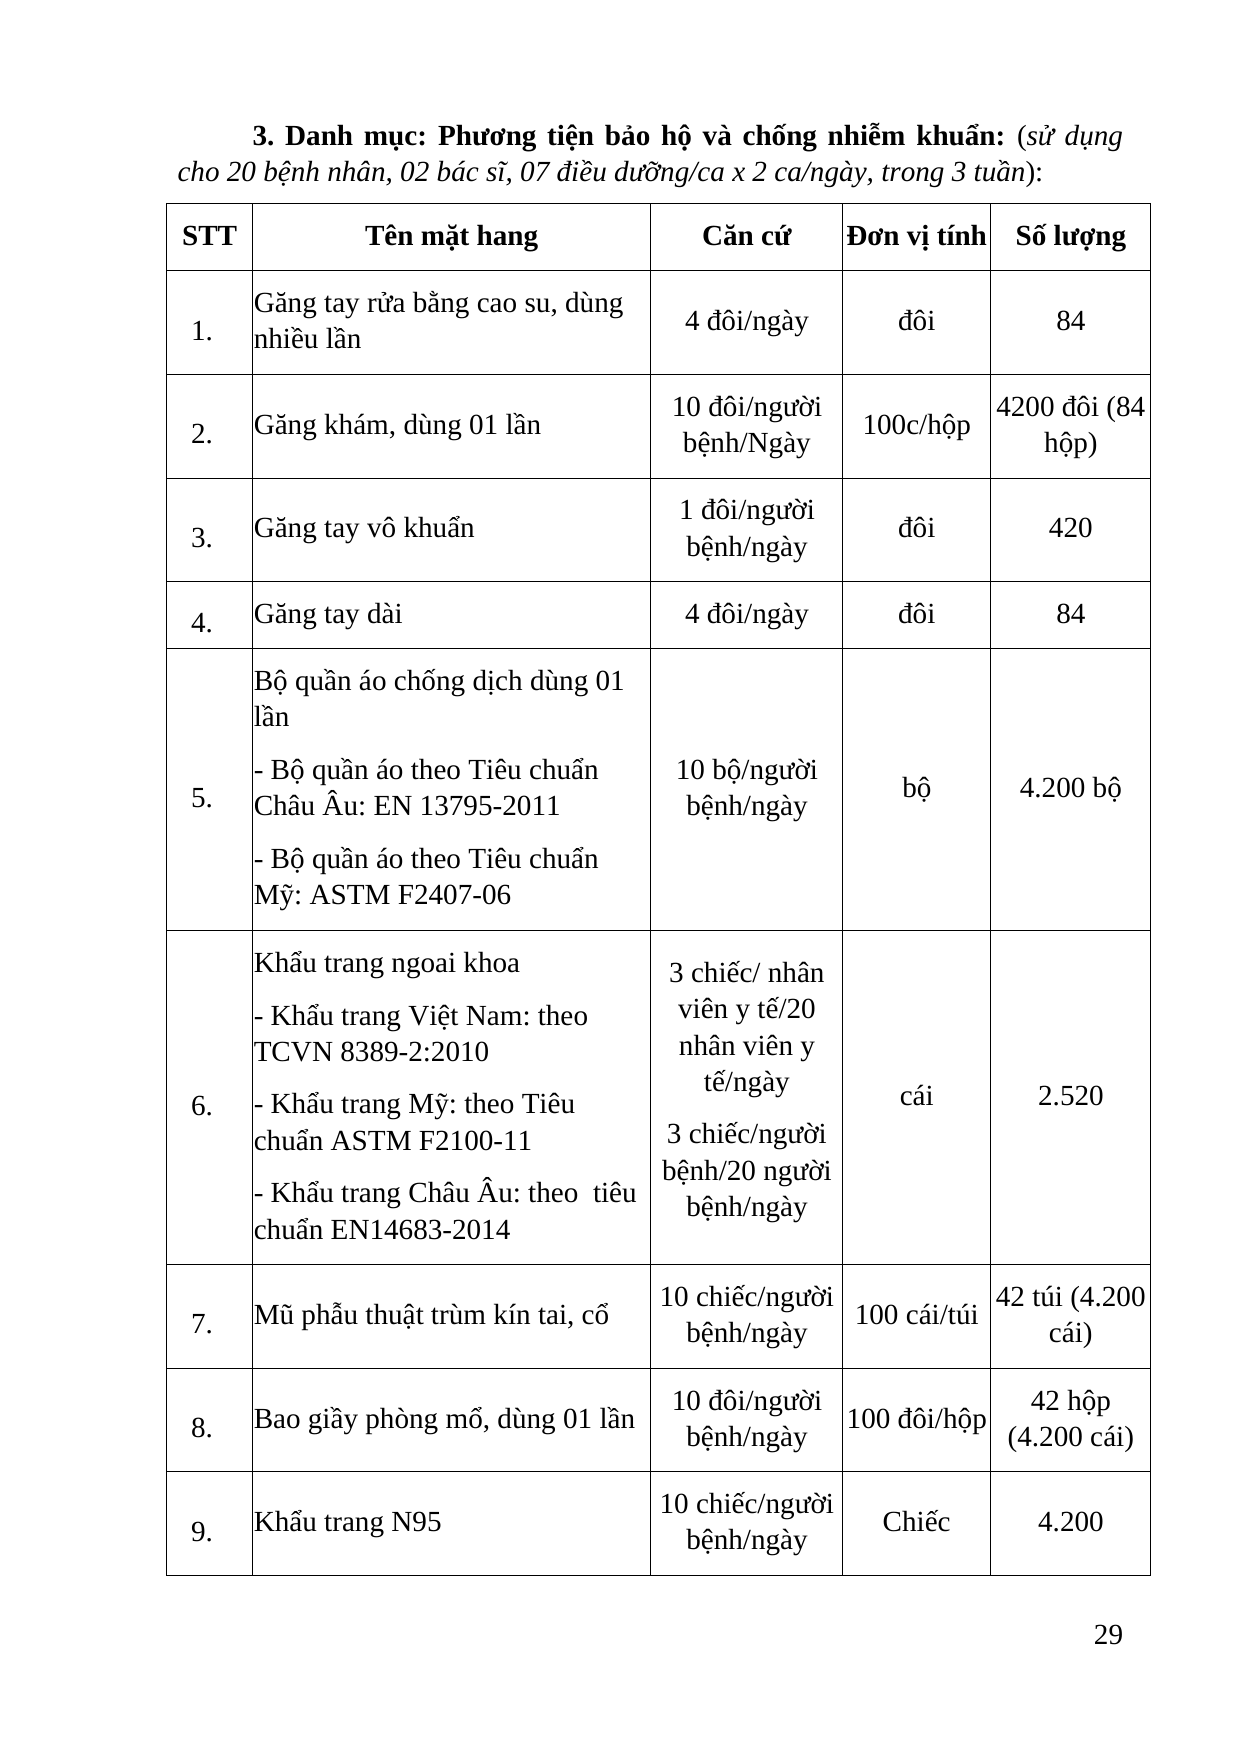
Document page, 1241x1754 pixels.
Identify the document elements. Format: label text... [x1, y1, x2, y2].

table_cell [167, 271, 252, 374]
table_cell Khẩu trang N95 [253, 1472, 650, 1575]
text 3. Danh mục: Phương tiện bảo hộ và chống nhiễm khuẩn: (sử dụng cho 20 bệnh nhân, 02 bác sĩ, 07 điều dưỡng/ca x 2 ca/ngày, trong 3 tuần): [177, 118, 1123, 188]
table_cell 10 bộ/người bệnh/ngày [651, 649, 842, 930]
table_cell [167, 1472, 252, 1575]
table_cell [167, 582, 252, 648]
table_cell Găng tay rửa bằng cao su, dùng nhiều lần [253, 271, 650, 374]
table_cell cái [843, 931, 990, 1264]
table_cell Găng khám, dùng 01 lần [253, 375, 650, 477]
table_cell [167, 649, 252, 930]
table_cell Mũ phẫu thuật trùm kín tai, cổ [253, 1265, 650, 1368]
table_header Căn cứ [651, 204, 842, 270]
table_cell [167, 375, 252, 477]
table_cell [167, 479, 252, 581]
table_cell 42 hộp (4.200 cái) [991, 1369, 1150, 1471]
table_cell 10 chiếc/người bệnh/ngày [651, 1472, 842, 1575]
table_header Số lượng [991, 204, 1150, 270]
table_cell Găng tay vô khuẩn [253, 479, 650, 581]
table_cell Khẩu trang ngoai khoa - Khẩu trang Việt Nam: theo TCVN 8389-2:2010 - Khẩu trang Mỹ: theo Tiêu chuẩn ASTM F2100-11 - Khẩu trang Châu Âu: theo tiêu chuẩn EN14683-2014 [253, 931, 650, 1264]
table_cell Chiếc [843, 1472, 990, 1575]
table_cell Bao giầy phòng mổ, dùng 01 lần [253, 1369, 650, 1471]
table_cell [167, 931, 252, 1264]
table_cell [167, 1265, 252, 1368]
table_header Tên mặt hang [253, 204, 650, 270]
table_cell 100 cái/túi [843, 1265, 990, 1368]
table_cell 10 đôi/người bệnh/Ngày [651, 375, 842, 477]
table_cell 420 [991, 479, 1150, 581]
table_cell 4200 đôi (84 hộp) [991, 375, 1150, 477]
table_cell Găng tay dài [253, 582, 650, 648]
table_cell 100 đôi/hộp [843, 1369, 990, 1471]
table_cell đôi [843, 582, 990, 648]
table_cell 3 chiếc/ nhân viên y tế/20 nhân viên y tế/ngày 3 chiếc/người bệnh/20 người bệnh/ngày [651, 931, 842, 1264]
table_cell 100c/hộp [843, 375, 990, 477]
table_cell 84 [991, 582, 1150, 648]
table_cell bộ [843, 649, 990, 930]
table_cell 10 đôi/người bệnh/ngày [651, 1369, 842, 1471]
table_header Đơn vị tính [843, 204, 990, 270]
table_cell 4 đôi/ngày [651, 271, 842, 374]
table_cell Bộ quần áo chống dịch dùng 01 lần - Bộ quần áo theo Tiêu chuẩn Châu Âu: EN 13795-2011 - Bộ quần áo theo Tiêu chuẩn Mỹ: ASTM F2407-06 [253, 649, 650, 930]
table_cell đôi [843, 479, 990, 581]
table_cell 4.200 [991, 1472, 1150, 1575]
table_cell 4.200 bộ [991, 649, 1150, 930]
table_cell đôi [843, 271, 990, 374]
table_header STT [167, 204, 252, 270]
table_cell [167, 1369, 252, 1471]
table_cell 84 [991, 271, 1150, 374]
table_cell 1 đôi/người bệnh/ngày [651, 479, 842, 581]
table_cell 2.520 [991, 931, 1150, 1264]
table_cell 4 đôi/ngày [651, 582, 842, 648]
table_cell 10 chiếc/người bệnh/ngày [651, 1265, 842, 1368]
table_cell 42 túi (4.200 cái) [991, 1265, 1150, 1368]
